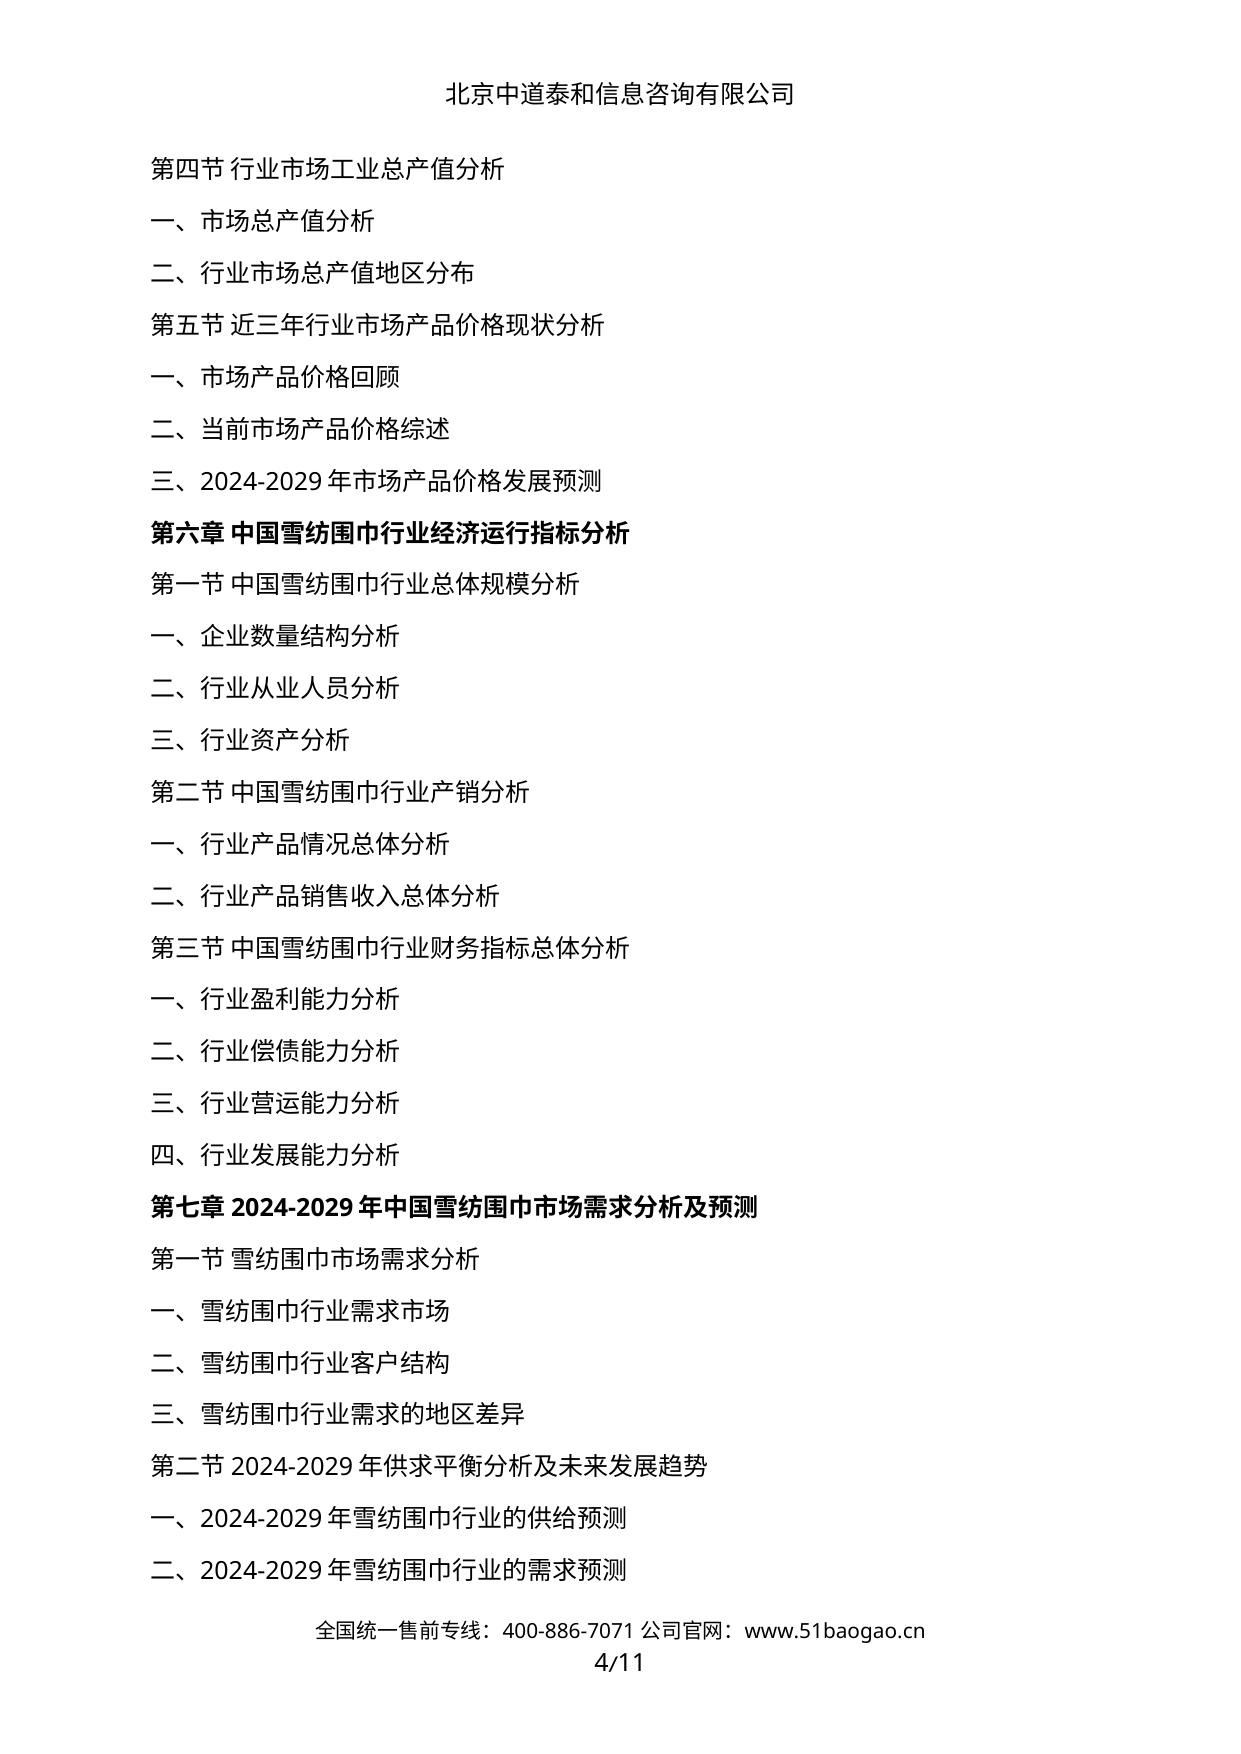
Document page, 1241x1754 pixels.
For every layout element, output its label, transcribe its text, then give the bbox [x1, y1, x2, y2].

text 第五节 近三年行业市场产品价格现状分析 [150, 306, 1090, 342]
text 第七章 2024-2029年中国雪纺围巾市场需求分析及预测 [150, 1187, 1090, 1224]
text 四、行业发展能力分析 [150, 1136, 1090, 1172]
text 一、行业盈利能力分析 [150, 980, 1090, 1016]
text 二、行业市场总产值地区分布 [150, 254, 1090, 290]
text 一、市场总产值分析 [150, 202, 1090, 238]
text 三、雪纺围巾行业需求的地区差异 [150, 1395, 1090, 1431]
text 三、2024-2029年市场产品价格发展预测 [150, 461, 1090, 497]
text 第四节 行业市场工业总产值分析 [150, 150, 1090, 186]
text 一、雪纺围巾行业需求市场 [150, 1291, 1090, 1327]
text 第三节 中国雪纺围巾行业财务指标总体分析 [150, 928, 1090, 964]
text 一、企业数量结构分析 [150, 617, 1090, 653]
text 三、行业资产分析 [150, 721, 1090, 757]
text 二、当前市场产品价格综述 [150, 409, 1090, 446]
text 二、行业产品销售收入总体分析 [150, 876, 1090, 912]
text 二、行业从业人员分析 [150, 669, 1090, 705]
text 二、2024-2029年雪纺围巾行业的需求预测 [150, 1551, 1090, 1587]
text 第二节 中国雪纺围巾行业产销分析 [150, 772, 1090, 809]
text 二、行业偿债能力分析 [150, 1032, 1090, 1068]
text 第一节 雪纺围巾市场需求分析 [150, 1239, 1090, 1276]
text 一、市场产品价格回顾 [150, 357, 1090, 394]
text 第一节 中国雪纺围巾行业总体规模分析 [150, 565, 1090, 601]
text 一、2024-2029年雪纺围巾行业的供给预测 [150, 1499, 1090, 1535]
text 三、行业营运能力分析 [150, 1084, 1090, 1120]
text 一、行业产品情况总体分析 [150, 824, 1090, 861]
text 第二节 2024-2029年供求平衡分析及未来发展趋势 [150, 1447, 1090, 1483]
text 二、雪纺围巾行业客户结构 [150, 1343, 1090, 1379]
text 第六章 中国雪纺围巾行业经济运行指标分析 [150, 513, 1090, 549]
